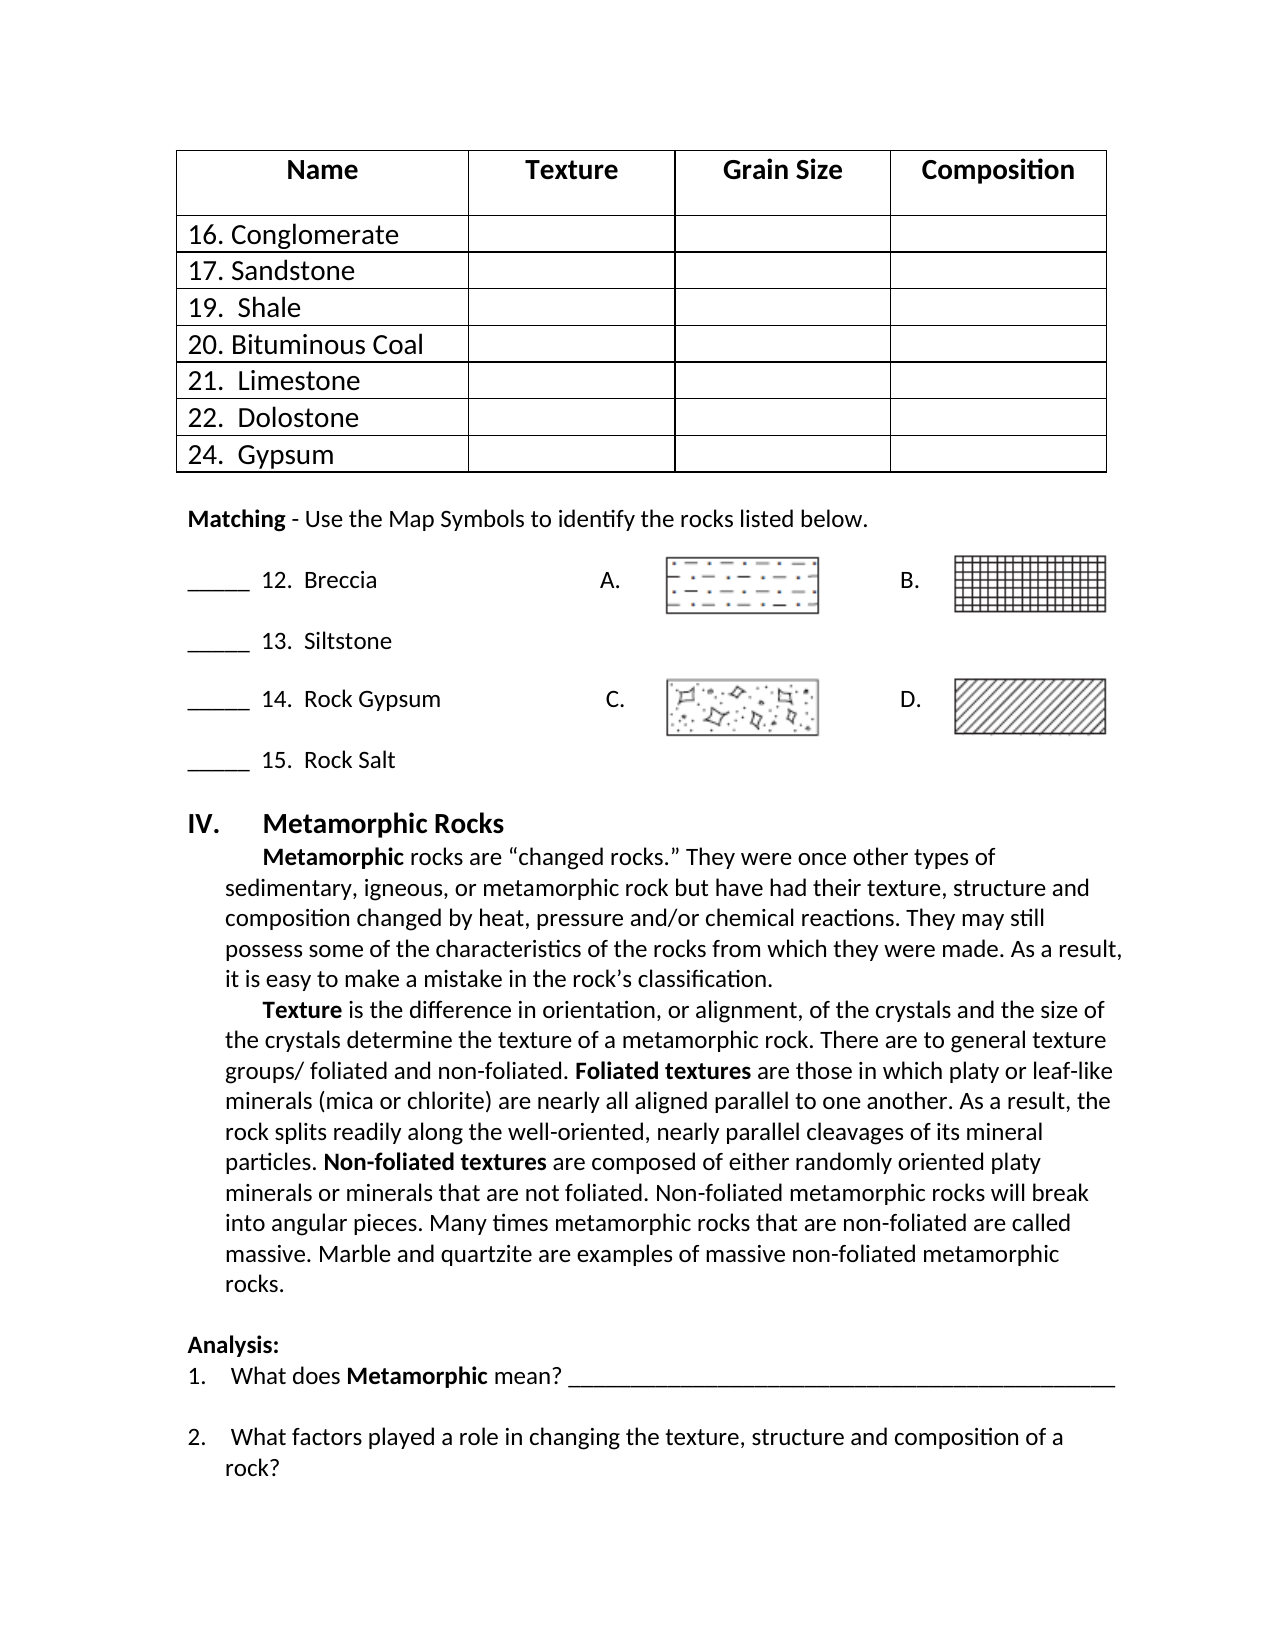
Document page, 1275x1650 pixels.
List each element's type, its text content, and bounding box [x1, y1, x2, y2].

table_cell [676, 289, 890, 325]
table_cell [891, 363, 1106, 398]
table_cell 21. Limestone [177, 363, 468, 398]
table_cell [891, 216, 1106, 251]
table_cell 16. Conglomerate [177, 216, 468, 251]
table_cell [676, 363, 890, 398]
table_cell [469, 326, 674, 361]
table_cell [891, 253, 1106, 288]
table_cell 19. Shale [177, 289, 468, 325]
picture [950, 551, 1111, 564]
text Metamorphic rocks are “changed rocks.” They were once other types of sedimentary, igneous, or metamorphic rock but have had their texture, structure and composition changed by heat, pressure and/or chemical reactions. They may still possess some of the characteristics of the rocks from which they were made. As a result, it is easy to make a mistake in the rock’s classification. [225, 841, 1125, 994]
table_cell [676, 253, 890, 288]
table_cell 24. Gypsum [177, 436, 468, 471]
list Metamorphic Rocks [187, 806, 1125, 841]
picture [662, 714, 824, 741]
text _____ 15. Rock Salt [187, 744, 1125, 775]
picture [661, 594, 824, 619]
picture [662, 674, 824, 683]
table_cell [676, 326, 890, 361]
table_cell [891, 436, 1106, 471]
picture [950, 594, 1111, 619]
text Matching - Use the Map Symbols to identify the rocks listed below. [187, 503, 1125, 533]
text _____ 13. Siltstone [187, 625, 1125, 656]
table_cell [676, 436, 890, 471]
picture [950, 674, 1111, 683]
table_header Name [177, 151, 468, 215]
list What does Metamorphic mean? ____________________________________________ [187, 1360, 1125, 1391]
table_cell [891, 289, 1106, 325]
table_header Texture [469, 151, 674, 215]
table_cell 17. Sandstone [177, 253, 468, 288]
table_cell [891, 399, 1106, 435]
list What factors played a role in changing the texture, structure and composition of a rock? [187, 1421, 1125, 1482]
text _____ 12. Breccia A. B. [187, 564, 1125, 594]
table_cell [676, 399, 890, 435]
table_cell [469, 289, 674, 325]
table_cell [891, 326, 1106, 361]
picture [661, 551, 824, 564]
table_cell [469, 363, 674, 398]
picture [950, 714, 1111, 741]
table_cell 22. Dolostone [177, 399, 468, 435]
text Texture is the difference in orientation, or alignment, of the crystals and the size of the crystals determine the texture of a metamorphic rock. There are to general texture groups/ foliated and non-foliated. Foliated textures are those in which platy or leaf-like minerals (mica or chlorite) are nearly all aligned parallel to one another. As a result, the rock splits readily along the well-oriented, nearly parallel cleavages of its mineral particles. Non-foliated textures are composed of either randomly oriented platy minerals or minerals that are not foliated. Non-foliated metamorphic rocks will break into angular pieces. Many times metamorphic rocks that are non-foliated are called massive. Marble and quartzite are examples of massive non-foliated metamorphic rocks. [225, 994, 1125, 1299]
text Analysis: [187, 1329, 1125, 1360]
text _____ 14. Rock Gypsum C. D. [187, 683, 1125, 714]
table_cell [676, 216, 890, 251]
table_cell [469, 399, 674, 435]
table_cell 20. Bituminous Coal [177, 326, 468, 361]
table_header Grain Size [676, 151, 890, 215]
table_cell [469, 253, 674, 288]
table_cell [469, 216, 674, 251]
table_header Composition [891, 151, 1106, 215]
table_cell [469, 436, 674, 471]
